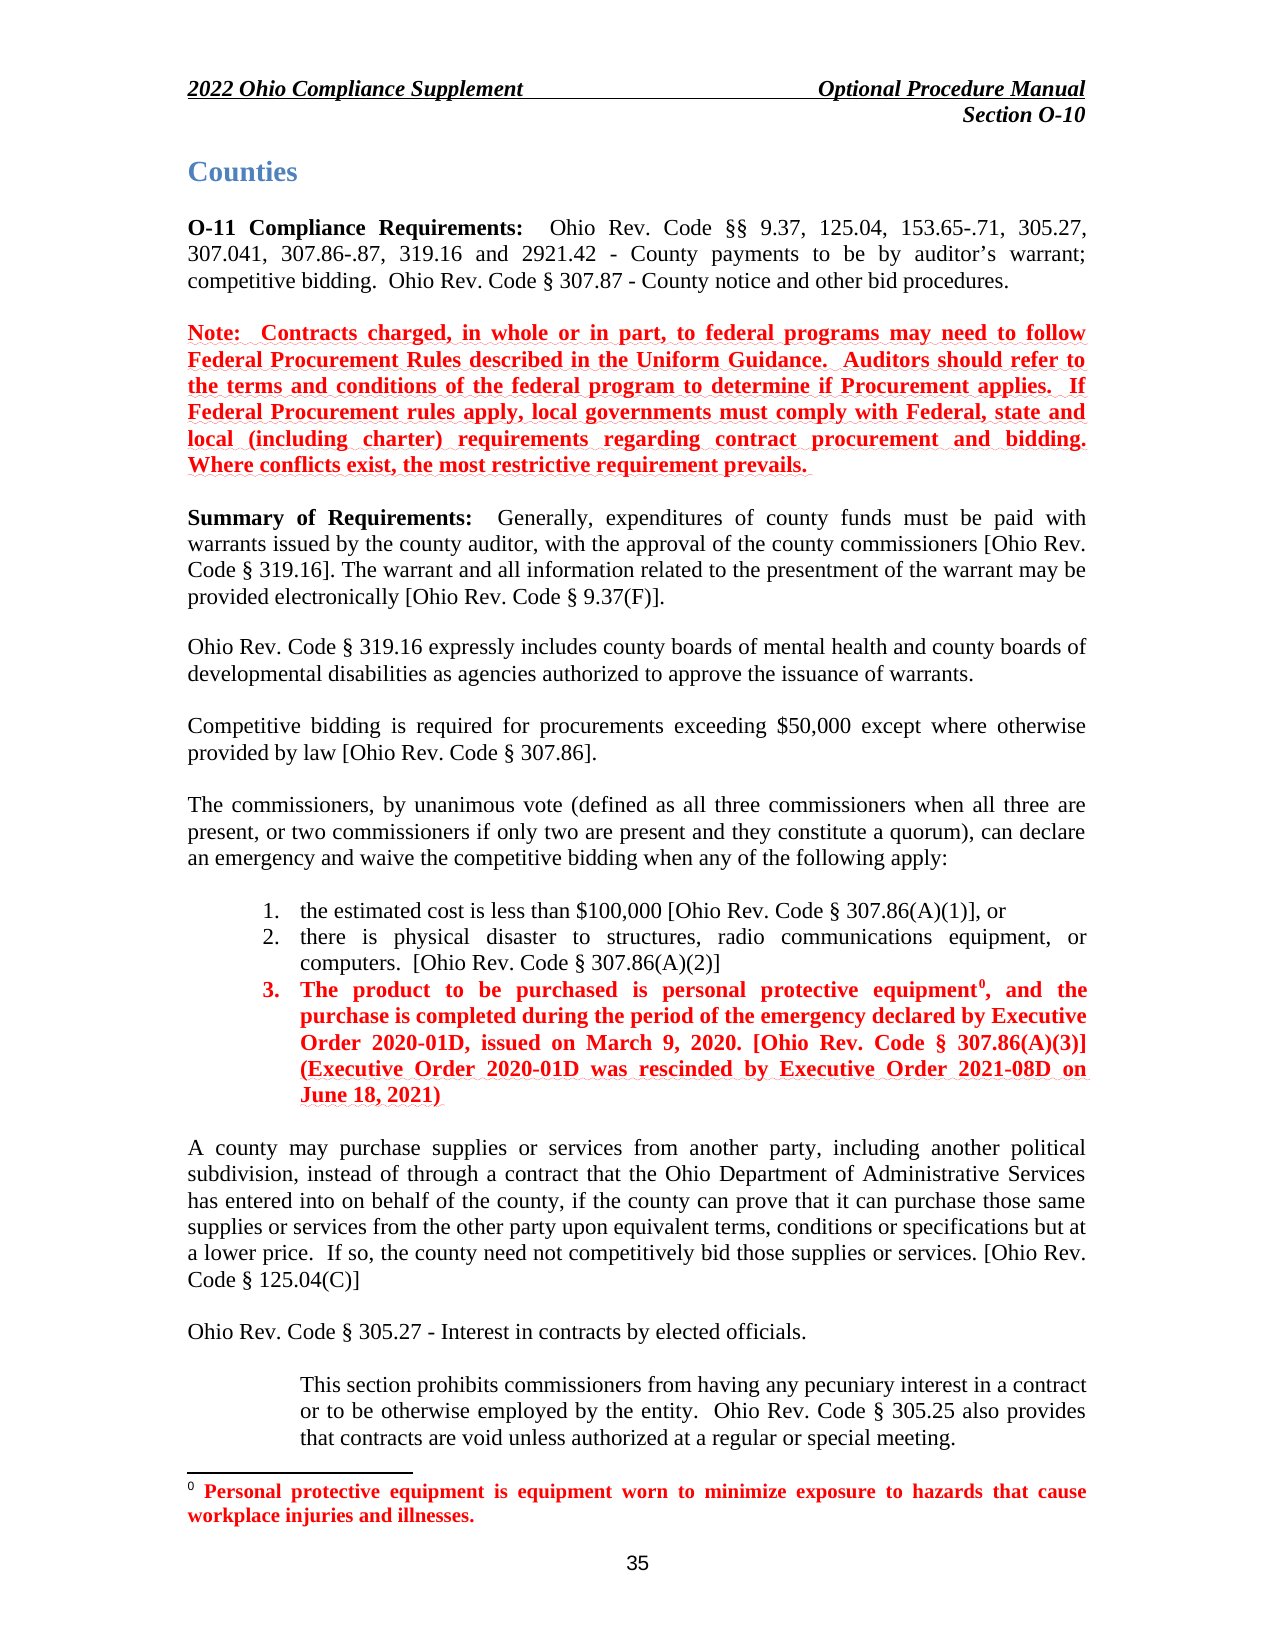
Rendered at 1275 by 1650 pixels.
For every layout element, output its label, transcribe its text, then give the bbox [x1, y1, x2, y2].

subtitle O-11 Compliance Requirements: Ohio Rev. Code §§ 9.37, 125.04, 153.65-.71, 305.27, 307.041, 307.86-.87, 319.16 and 2921.42 - County payments to be by auditor’s warrant; competitive bidding. Ohio Rev. Code § 307.87 - County notice and other bid procedures. [187, 214, 1087, 293]
text The commissioners, by unanimous vote (defined as all three commissioners when all three are present, or two commissioners if only two are present and they constitute a quorum), can declare an emergency and waive the competitive bidding when any of the following apply: [187, 791, 1087, 870]
text Summary of Requirements: Generally, expenditures of county funds must be paid with warrants issued by the county auditor, with the approval of the county commissioners [Ohio Rev. Code § 319.16]. The warrant and all information related to the presentment of the warrant may be provided electronically [Ohio Rev. Code § 9.37(F)]. [187, 504, 1087, 609]
text This section prohibits commissioners from having any pecuniary interest in a contract or to be otherwise employed by the entity. Ohio Rev. Code § 305.25 also provides that contracts are void unless authorized at a regular or special meeting. [300, 1371, 1087, 1450]
list The product to be purchased is personal protective equipment, and the purchase is completed during the period of the emergency declared by Executive Order 2020-01D, issued on March 9, 2020. [Ohio Rev. Code § 307.86(A)(3)] (Executive Order 2020-01D was rescinded by Executive Order 2021-08D on June 18, 2021) [262, 976, 1087, 1108]
text A county may purchase supplies or services from another party, including another political subdivision, instead of through a contract that the Ohio Department of Administrative Services has entered into on behalf of the county, if the county can prove that it can purchase those same supplies or services from the other party upon equivalent terms, conditions or specifications but at a lower price. If so, the county need not competitively bid those supplies or services. [Ohio Rev. Code § 125.04(C)] [187, 1134, 1087, 1292]
list there is physical disaster to structures, radio communications equipment, or computers. [Ohio Rev. Code § 307.86(A)(2)] [262, 923, 1087, 976]
text Competitive bidding is required for procurements exceeding $50,000 except where otherwise provided by law [Ohio Rev. Code § 307.86]. [187, 712, 1087, 765]
list the estimated cost is less than $100,000 [Ohio Rev. Code § 307.86(A)(1)], or [262, 897, 1087, 923]
text Ohio Rev. Code § 319.16 expressly includes county boards of mental health and county boards of developmental disabilities as agencies authorized to approve the issuance of warrants. [187, 633, 1087, 686]
text Ohio Rev. Code § 305.27 - Interest in contracts by elected officials. [187, 1318, 1087, 1345]
subtitle Counties [187, 154, 1087, 188]
